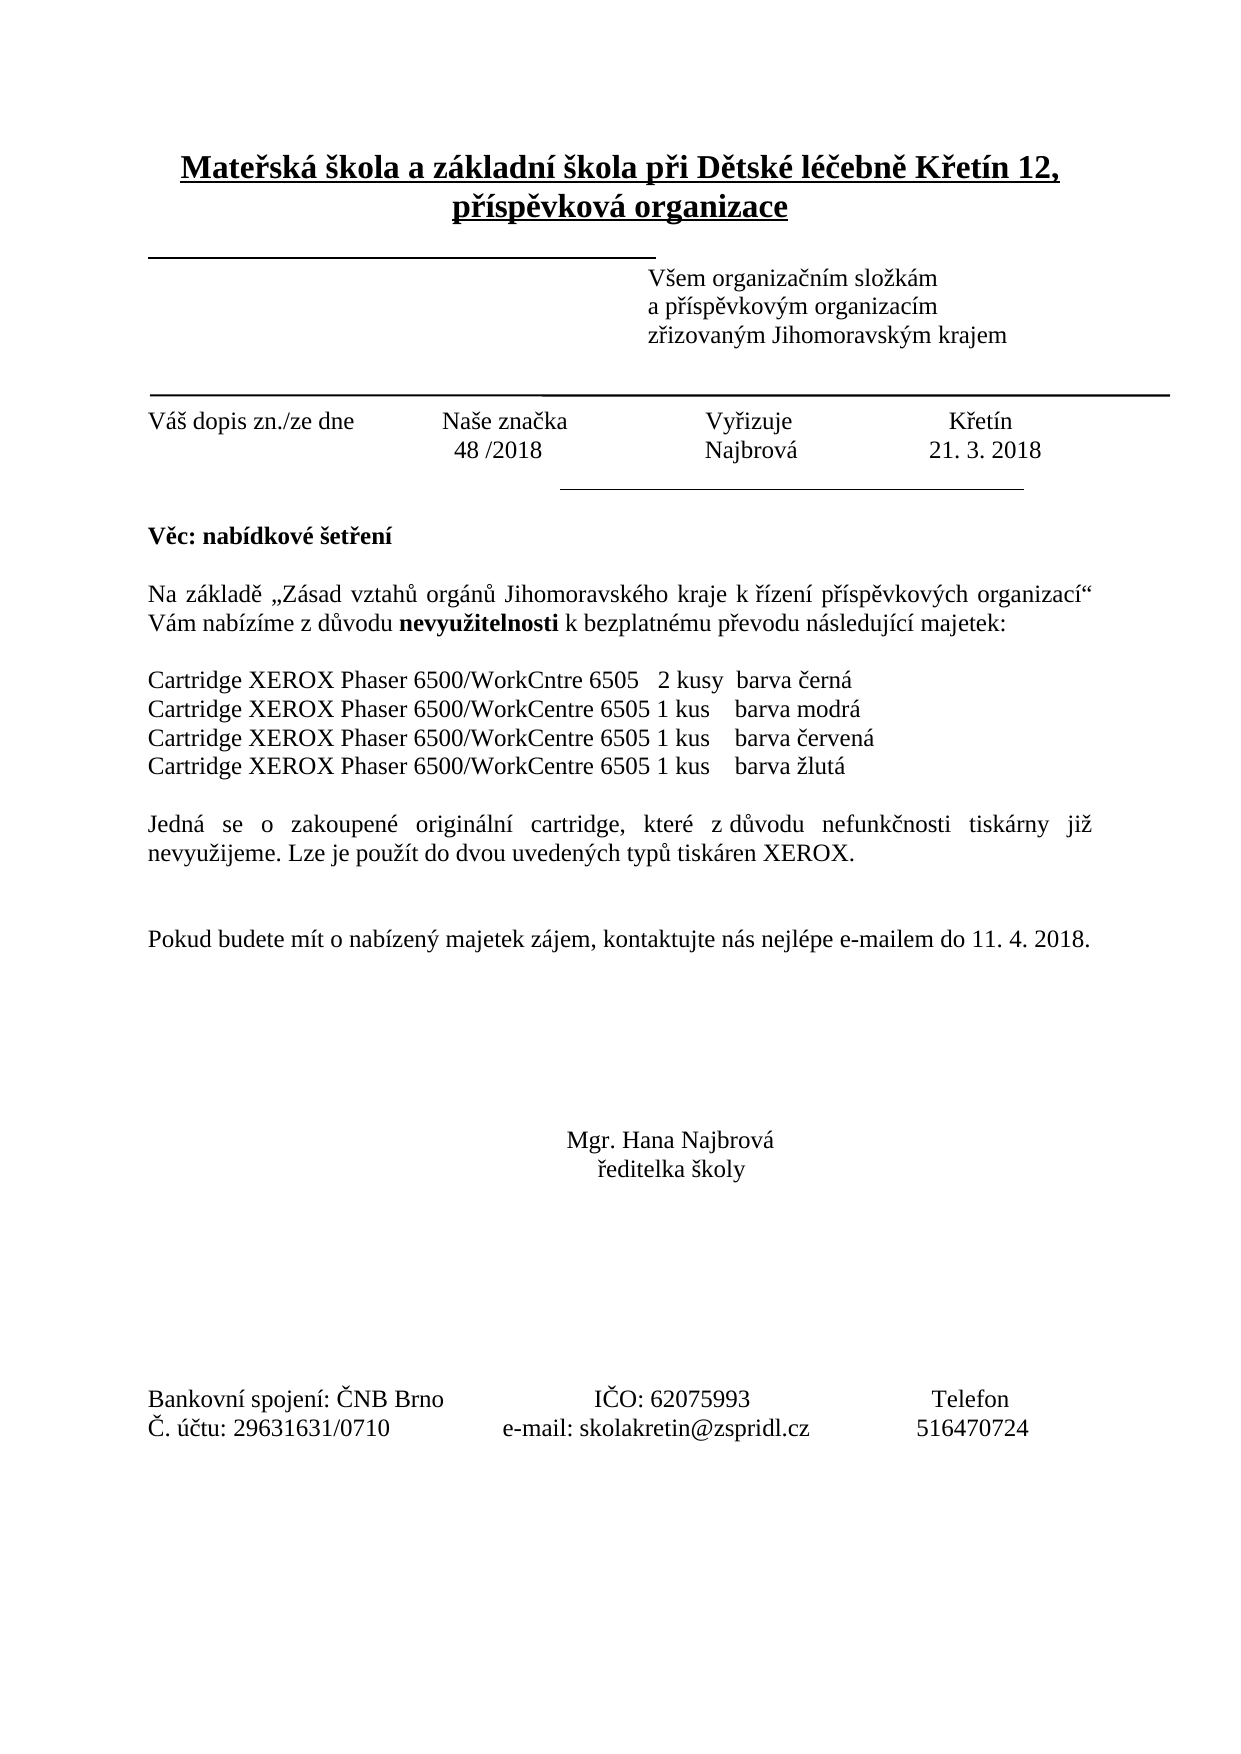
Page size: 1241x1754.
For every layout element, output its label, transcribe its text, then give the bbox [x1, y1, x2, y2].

text Věc: nabídkové šetření [148, 521, 1093, 550]
text a příspěvkovým organizacím [148, 291, 1093, 320]
text Č. účtu: 29631631/0710 e-mail: skolakretin@zspridl.cz 516470724 [148, 1413, 1093, 1441]
text Cartridge XEROX Phaser 6500/WorkCentre 6505 1 kus barva červená [148, 723, 1093, 751]
text Váš dopis zn./ze dne Naše značka Vyřizuje Křetín [148, 378, 1093, 435]
text 48 /2018 Najbrová 21. 3. 2018 [148, 435, 1093, 464]
subtitle Mateřská škola a základní škola při Dětské léčebně Křetín 12, příspěvková organizace [148, 148, 1093, 224]
text Cartridge XEROX Phaser 6500/WorkCentre 6505 1 kus barva modrá [148, 694, 1093, 723]
text Cartridge XEROX Phaser 6500/WorkCntre 6505 2 kusy barva černá [148, 665, 1093, 694]
text ředitelka školy [148, 1154, 1093, 1183]
text Bankovní spojení: ČNB Brno IČO: 62075993 Telefon [148, 1384, 1093, 1413]
text zřizovaným Jihomoravským krajem [148, 320, 1093, 349]
text Na základě „Zásad vztahů orgánů Jihomoravského kraje k řízení příspěvkových organizací“ Vám nabízíme z důvodu nevyužitelnosti k bezplatnému převodu následující majetek: [148, 579, 1093, 636]
text Jedná se o zakoupené originální cartridge, které z důvodu nefunkčnosti tiskárny již nevyužijeme. Lze je použít do dvou uvedených typů tiskáren XEROX. [148, 809, 1093, 866]
text Všem organizačním složkám [148, 263, 1093, 291]
text Pokud budete mít o nabízený majetek zájem, kontaktujte nás nejlépe e-mailem do 11. 4. 2018. [148, 924, 1093, 953]
text Cartridge XEROX Phaser 6500/WorkCentre 6505 1 kus barva žlutá [148, 751, 1093, 780]
text Mgr. Hana Najbrová [148, 1125, 1093, 1154]
